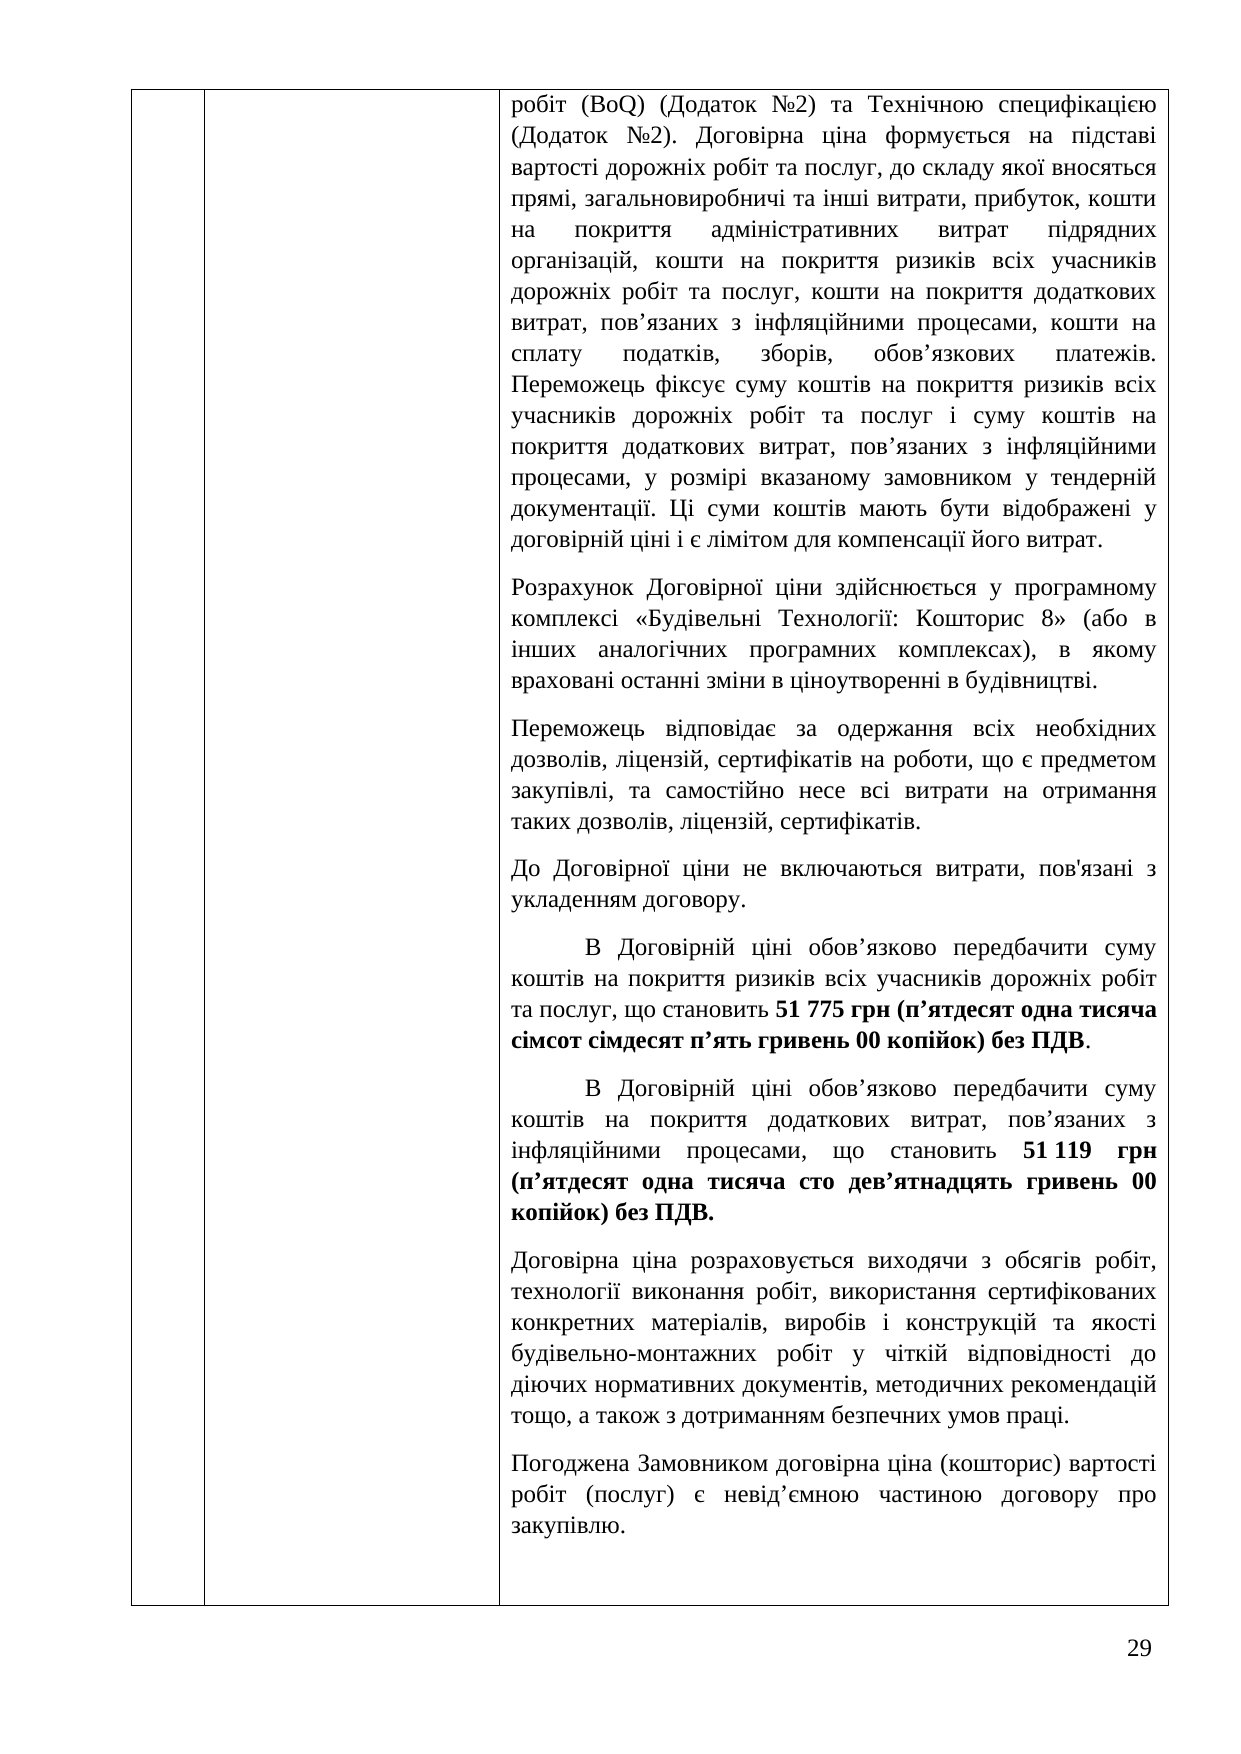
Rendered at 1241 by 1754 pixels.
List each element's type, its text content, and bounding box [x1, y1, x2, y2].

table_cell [500, 90, 1168, 1605]
table_cell 3 [132, 90, 204, 1605]
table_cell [205, 90, 499, 1605]
